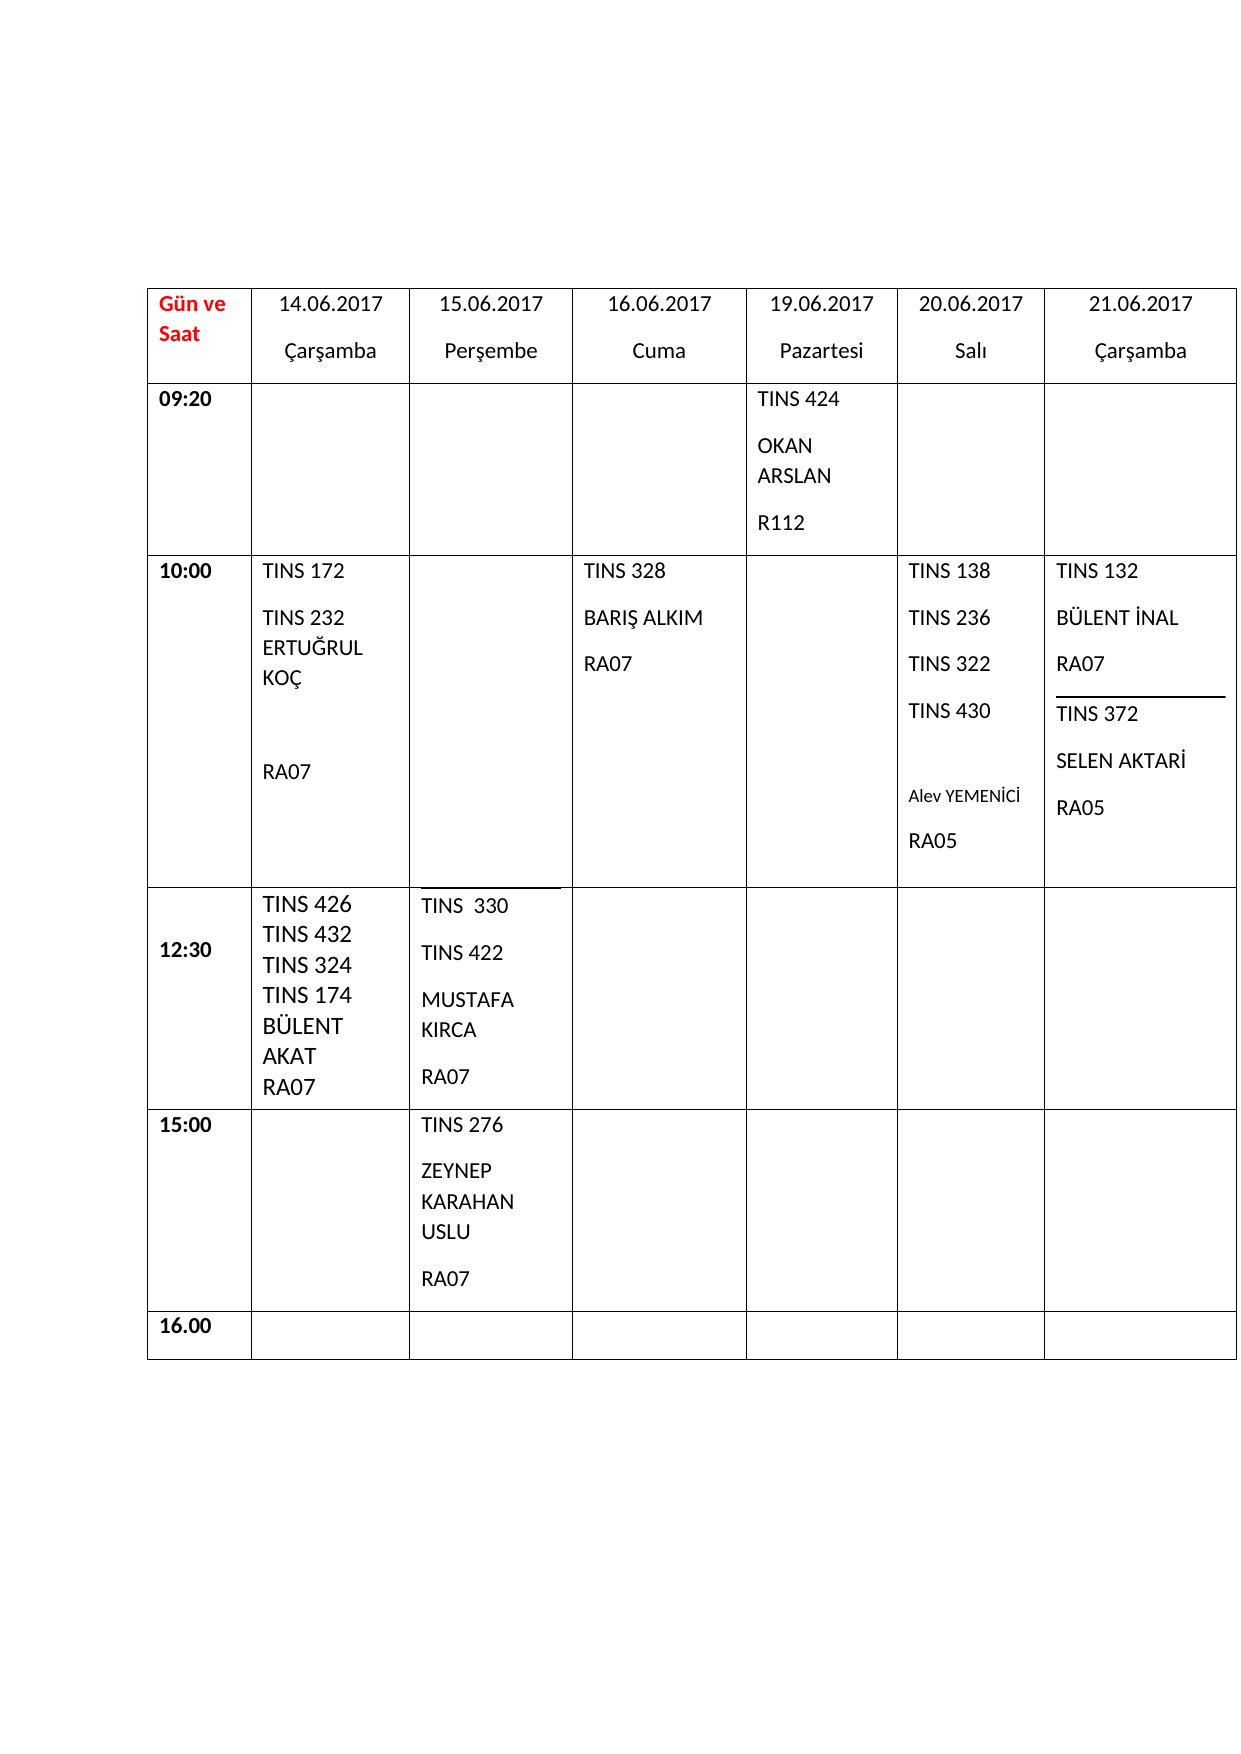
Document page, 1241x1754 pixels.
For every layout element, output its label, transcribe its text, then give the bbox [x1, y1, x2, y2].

table_cell [747, 1312, 897, 1358]
table_header 19.06.2017 Pazartesi [747, 289, 897, 383]
table_cell TINS 424 OKAN ARSLAN R112 [747, 384, 897, 555]
table_cell 15:00 [148, 1110, 251, 1311]
table_cell [747, 888, 897, 1109]
table_cell [898, 1312, 1044, 1358]
table_header 15.06.2017 Perşembe [410, 289, 572, 383]
table_header 21.06.2017 Çarşamba [1045, 289, 1236, 383]
table_cell TINS 132 BÜLENT İNAL RA07 TINS 372 SELEN AKTARİ RA05 [1045, 556, 1236, 887]
table_cell TINS 276 ZEYNEP KARAHAN USLU RA07 [410, 1110, 572, 1311]
table_cell [410, 1312, 572, 1358]
table_cell [747, 556, 897, 887]
table_cell 10:00 [148, 556, 251, 887]
table_cell [898, 1110, 1044, 1311]
table_cell [252, 384, 409, 555]
table_cell [898, 888, 1044, 1109]
table_header 14.06.2017 Çarşamba [252, 289, 409, 383]
table_cell [410, 384, 572, 555]
table_cell [1045, 888, 1236, 1109]
table_cell [1045, 384, 1236, 555]
table_cell [1045, 1312, 1236, 1358]
table_cell TINS 172 TINS 232 ERTUĞRUL KOÇ RA07 [252, 556, 409, 887]
table_header 20.06.2017 Salı [898, 289, 1044, 383]
table_cell TINS 330 TINS 422 MUSTAFA KIRCA RA07 [410, 888, 572, 1109]
table_cell [573, 1110, 746, 1311]
table_header 16.06.2017 Cuma [573, 289, 746, 383]
table_cell [747, 1110, 897, 1311]
table_cell [252, 1312, 409, 1358]
table_cell 12:30 [148, 888, 251, 1109]
table_cell TINS 328 BARIŞ ALKIM RA07 [573, 556, 746, 887]
table_cell [252, 1110, 409, 1311]
table_cell [898, 384, 1044, 555]
table_cell [573, 384, 746, 555]
table_cell 09:20 [148, 384, 251, 555]
table_header Gün ve Saat [148, 289, 251, 383]
table_cell [573, 888, 746, 1109]
table_cell [410, 556, 572, 887]
table_cell [573, 1312, 746, 1358]
table_cell TINS 138 TINS 236 TINS 322 TINS 430 Alev YEMENİCİ RA05 [898, 556, 1044, 887]
table_cell 16.00 [148, 1312, 251, 1358]
table_cell TINS 426 TINS 432 TINS 324 TINS 174 BÜLENT AKAT RA07 [252, 888, 409, 1109]
table_cell [1045, 1110, 1236, 1311]
